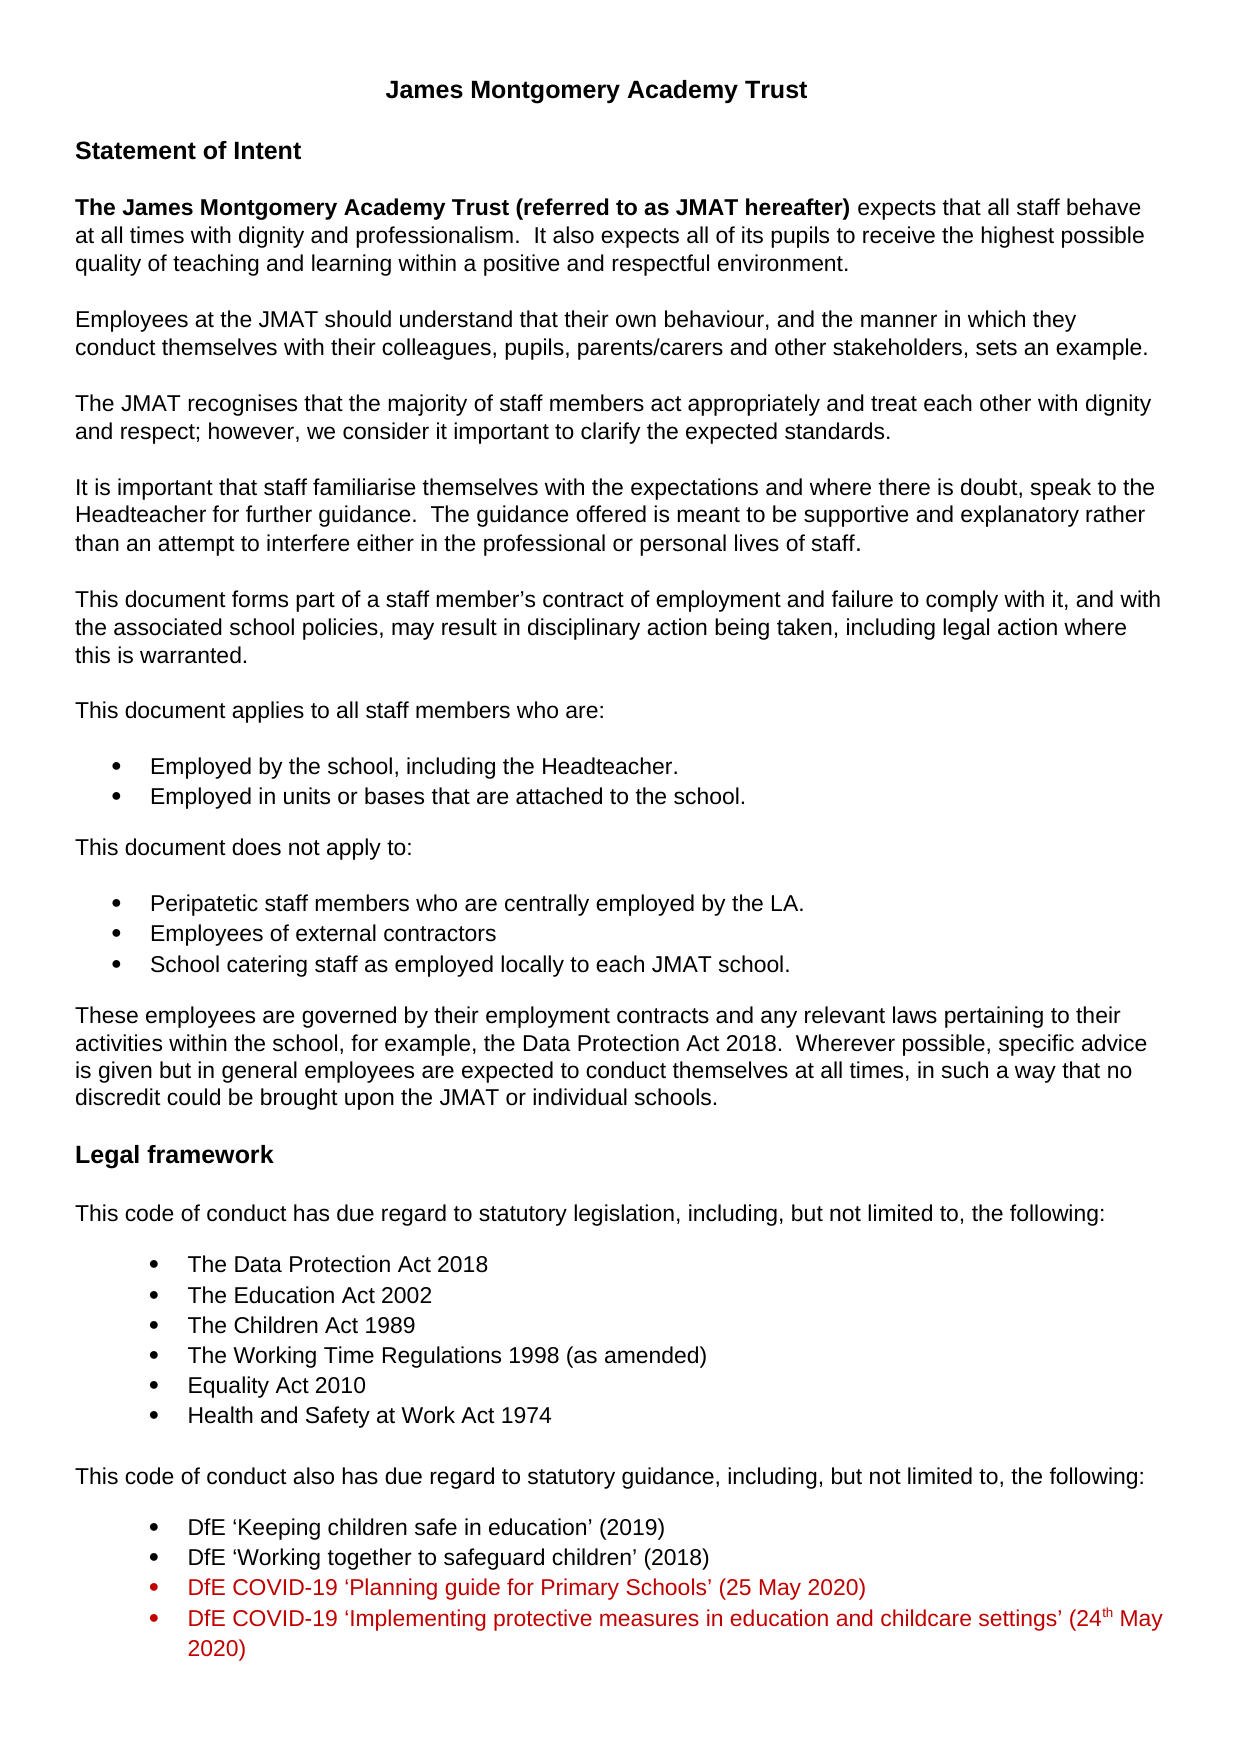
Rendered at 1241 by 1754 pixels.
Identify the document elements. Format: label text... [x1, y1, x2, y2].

list The Children Act 1989 [150, 1312, 1165, 1338]
list The Education Act 2002 [150, 1282, 1165, 1308]
text This code of conduct also has due regard to statutory guidance, including, but not limited to, the following: [75, 1463, 1165, 1489]
list Peripatetic staff members who are centrally employed by the LA. [112, 890, 1165, 916]
list Health and Safety at Work Act 1974 [150, 1402, 1165, 1429]
list DfE ‘Keeping children safe in education’ (2019) [150, 1514, 1165, 1540]
text The JMAT recognises that the majority of staff members act appropriately and treat each other with dignity [75, 390, 1165, 416]
text this is warranted. [75, 642, 1165, 668]
list Employed by the school, including the Headteacher. [112, 753, 1165, 779]
list Employed in units or bases that are attached to the school. [112, 783, 1165, 809]
text quality of teaching and learning within a positive and respectful environment. [75, 250, 1165, 276]
list DfE COVID-19 ‘Implementing protective measures in education and childcare settings’ (24th May 2020) [150, 1604, 1165, 1661]
text It is important that staff familiarise themselves with the expectations and where there is doubt, speak to the [75, 473, 1165, 500]
list School catering staff as employed locally to each JMAT school. [112, 951, 1165, 977]
text Employees at the JMAT should understand that their own behaviour, and the manner in which they [75, 306, 1165, 332]
text discredit could be brought upon the JMAT or individual schools. [75, 1084, 1165, 1111]
list The Working Time Regulations 1998 (as amended) [150, 1342, 1165, 1368]
list DfE ‘Working together to safeguard children’ (2018) [150, 1544, 1165, 1571]
list Equality Act 2010 [150, 1372, 1165, 1399]
text This document forms part of a staff member’s contract of employment and failure to comply with it, and with [75, 586, 1165, 612]
subtitle Statement of Intent [75, 136, 1165, 164]
text is given but in general employees are expected to conduct themselves at all times, in such a way that no [75, 1057, 1165, 1083]
text Legal framework [75, 1139, 1165, 1168]
list DfE COVID-19 ‘Planning guide for Primary Schools’ (25 May 2020) [150, 1574, 1165, 1601]
text James Montgomery Academy Trust [0, 75, 1201, 104]
text Headteacher for further guidance. The guidance offered is meant to be supportive and explanatory rather [75, 501, 1165, 527]
text than an attempt to interfere either in the professional or personal lives of staff. [75, 528, 1165, 557]
text This code of conduct has due regard to statutory legislation, including, but not limited to, the following: [75, 1200, 1165, 1227]
text The James Montgomery Academy Trust (referred to as JMAT hereafter) expects that all staff behave [75, 194, 1165, 221]
text This document does not apply to: [75, 834, 1165, 861]
text and respect; however, we consider it important to clarify the expected standards. [75, 418, 1165, 444]
text These employees are governed by their employment contracts and any relevant laws pertaining to their [75, 1002, 1165, 1028]
list The Data Protection Act 2018 [150, 1251, 1165, 1278]
text activities within the school, for example, the Data Protection Act 2018. Wherever possible, specific advice [75, 1029, 1165, 1056]
text conduct themselves with their colleagues, pupils, parents/carers and other stakeholders, sets an example. [75, 334, 1165, 360]
text the associated school policies, may result in disciplinary action being taken, including legal action where [75, 614, 1165, 640]
list Employees of external contractors [112, 920, 1165, 947]
text at all times with dignity and professionalism. It also expects all of its pupils to receive the highest possible [75, 222, 1165, 248]
text This document applies to all staff members who are: [75, 697, 1165, 723]
